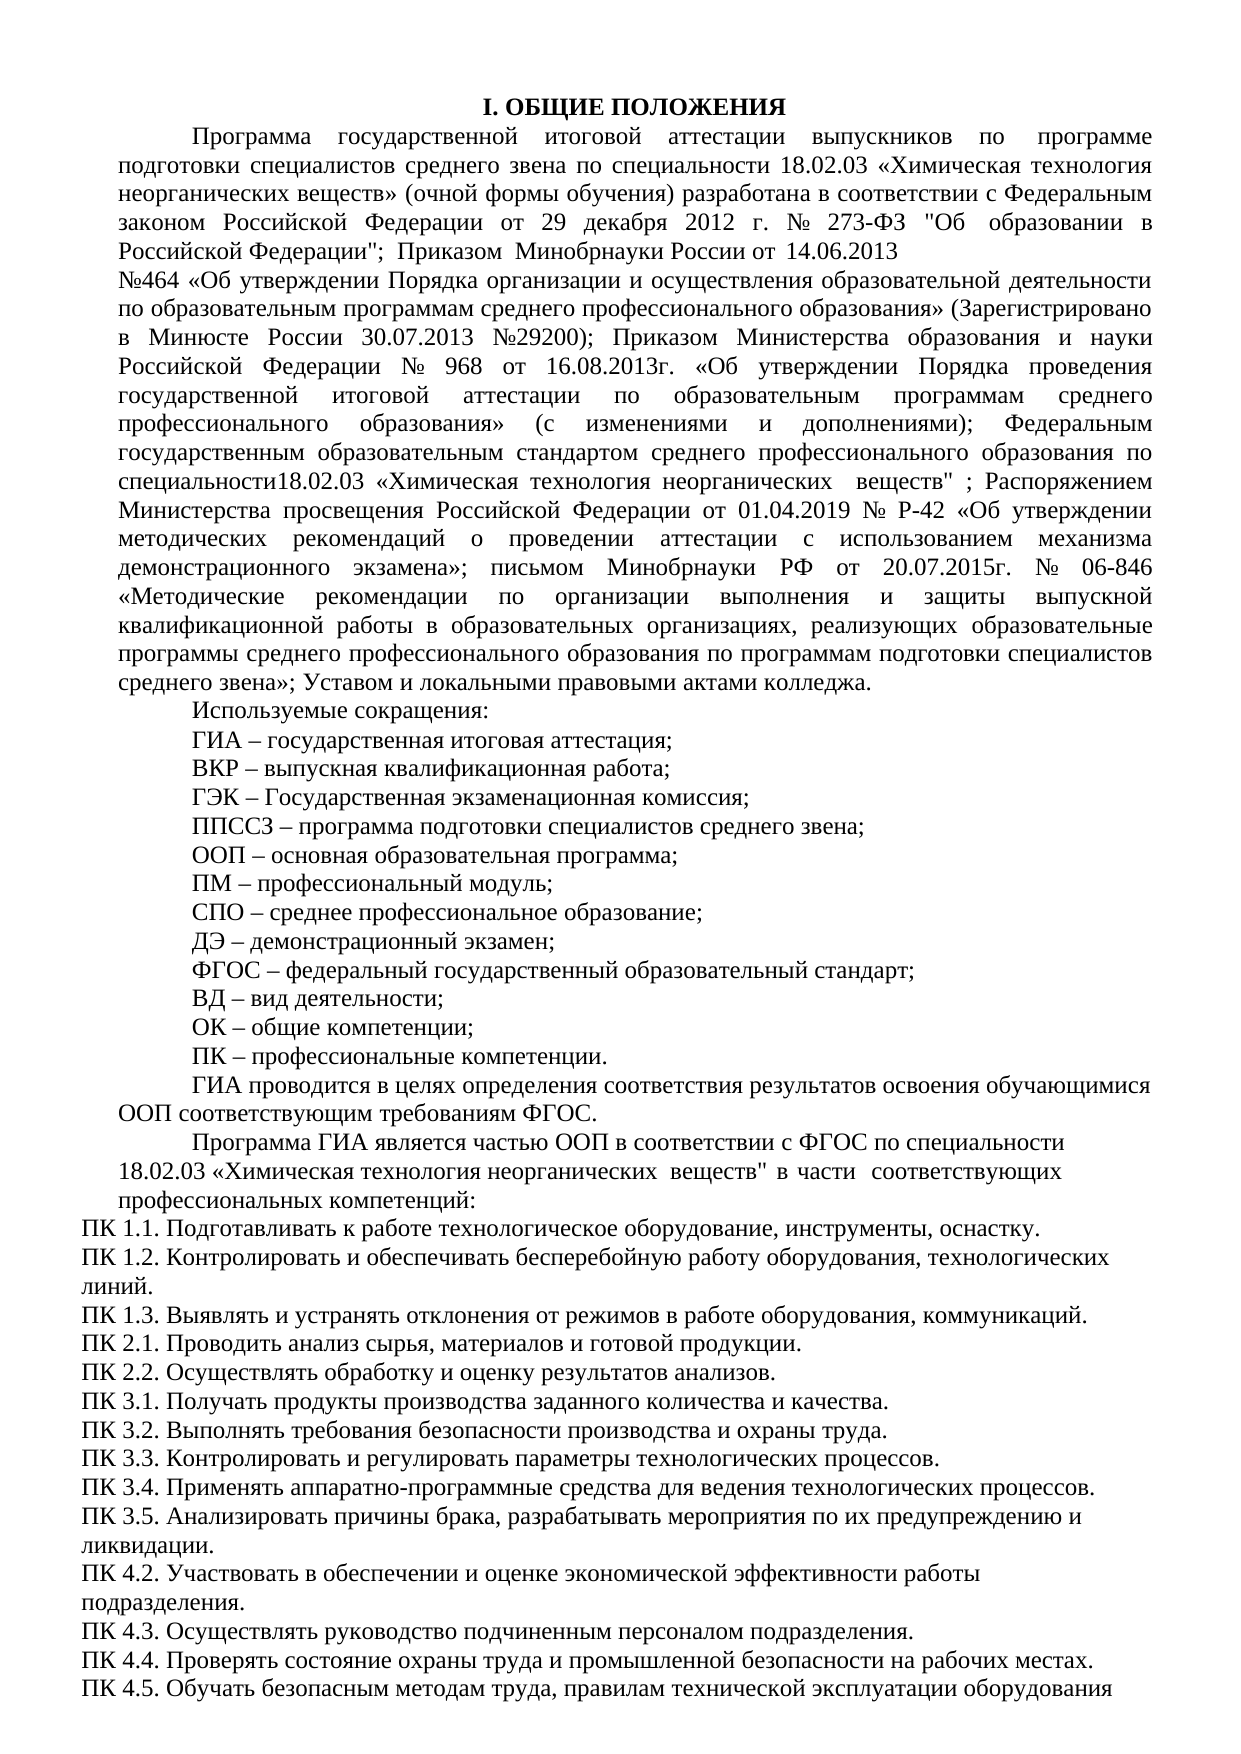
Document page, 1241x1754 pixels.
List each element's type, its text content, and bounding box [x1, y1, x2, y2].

text ПК 2.1. Проводить анализ сырья, материалов и готовой продукции. [81, 1328, 1192, 1357]
text ПК 1.1. Подготавливать к работе технологическое оборудование, инструменты, оснастку. [81, 1213, 1192, 1242]
text ПК 4.2. Участвовать в обеспечении и оценке экономической эффективности работы [81, 1558, 1192, 1587]
text Программа государственной итоговой аттестации выпускников по программе подготовки специалистов среднего звена по специальности 18.02.03 «Химическая технология неорганических веществ» (очной формы обучения) разработана в соответствии с Федеральным законом Российской Федерации от 29 декабря 2012 г. № 273-ФЗ "Об образовании в Российской Федерации"; Приказом Минобрнауки России от 14.06.2013 [118, 121, 1153, 265]
text ГИА – государственная итоговая аттестация; ВКР – выпускная квалификационная работа; [192, 725, 675, 782]
text ПК 2.2. Осуществлять обработку и оценку результатов анализов. [81, 1357, 1192, 1386]
subtitle ОБЩИЕ ПОЛОЖЕНИЯ [482, 92, 1192, 121]
text ФГОС – федеральный государственный образовательный стандарт; ВД – вид деятельности; [192, 955, 917, 1012]
text ПК 1.3. Выявлять и устранять отклонения от режимов в работе оборудования, коммуникаций. [81, 1300, 1192, 1328]
text ПК 3.5. Анализировать причины брака, разрабатывать мероприятия по их предупреждению и ликвидации. [81, 1501, 1192, 1558]
text ПК 4.4. Проверять состояние охраны труда и промышленной безопасности на рабочих местах. [81, 1645, 1192, 1673]
text ПК – профессиональные компетенции. [192, 1041, 1192, 1070]
text ПК 1.2. Контролировать и обеспечивать бесперебойную работу оборудования, технологических [81, 1242, 1192, 1271]
text подразделения. [81, 1587, 1192, 1616]
text ПМ – профессиональный модуль; [192, 868, 1192, 897]
text ПК 3.3. Контролировать и регулировать параметры технологических процессов. [81, 1443, 1192, 1472]
text ПК 3.2. Выполнять требования безопасности производства и охраны труда. [81, 1415, 1192, 1443]
text Программа ГИА является частью ООП в соответствии с ФГОС по специальности [192, 1127, 1192, 1156]
text ПК 4.5. Обучать безопасным методам труда, правилам технической эксплуатации оборудования [81, 1673, 1192, 1702]
text линий. [81, 1271, 1192, 1300]
text 18.02.03 «Химическая технология неорганических веществ" в части соответствующих профессиональных компетенций: [118, 1156, 1152, 1213]
text ГЭК – Государственная экзаменационная комиссия; [192, 782, 1192, 811]
text ПК 3.4. Применять аппаратно-программные средства для ведения технологических процессов. [81, 1472, 1192, 1501]
text СПО – среднее профессиональное образование; ДЭ – демонстрационный экзамен; [192, 897, 704, 955]
text №464 «Об утверждении Порядка организации и осуществления образовательной деятельности по образовательным программам среднего профессионального образования» (Зарегистрировано в Минюсте России 30.07.2013 №29200); Приказом Министерства образования и науки Российской Федерации № 968 от 16.08.2013г. «Об утверждении Порядка проведения государственной итоговой аттестации по образовательным программам среднего профессионального образования» (с изменениями и дополнениями); Федеральным государственным образовательным стандартом среднего профессионального образования по специальности18.02.03 «Химическая технология неорганических веществ" ; Распоряжением Министерства просвещения Российской Федерации от 01.04.2019 № Р-42 «Об утверждении методических рекомендаций о проведении аттестации с использованием механизма демонстрационного экзамена»; письмом Минобрнауки РФ от 20.07.2015г. № 06-846 «Методические рекомендации по организации выполнения и защиты выпускной квалификационной работы в образовательных организациях, реализующих образовательные программы среднего профессионального образования по программам подготовки специалистов среднего звена»; Уставом и локальными правовыми актами колледжа. [118, 265, 1153, 696]
text Используемые сокращения: [192, 696, 1192, 725]
text ГИА проводится в целях определения соответствия результатов освоения обучающимися ООП соответствующим требованиям ФГОС. [118, 1070, 1152, 1127]
text ОК – общие компетенции; [192, 1012, 1192, 1041]
text ППССЗ – программа подготовки специалистов среднего звена; ООП – основная образовательная программа; [192, 811, 867, 868]
text ПК 3.1. Получать продукты производства заданного количества и качества. [81, 1386, 1192, 1415]
text ПК 4.3. Осуществлять руководство подчиненным персоналом подразделения. [81, 1616, 1192, 1645]
